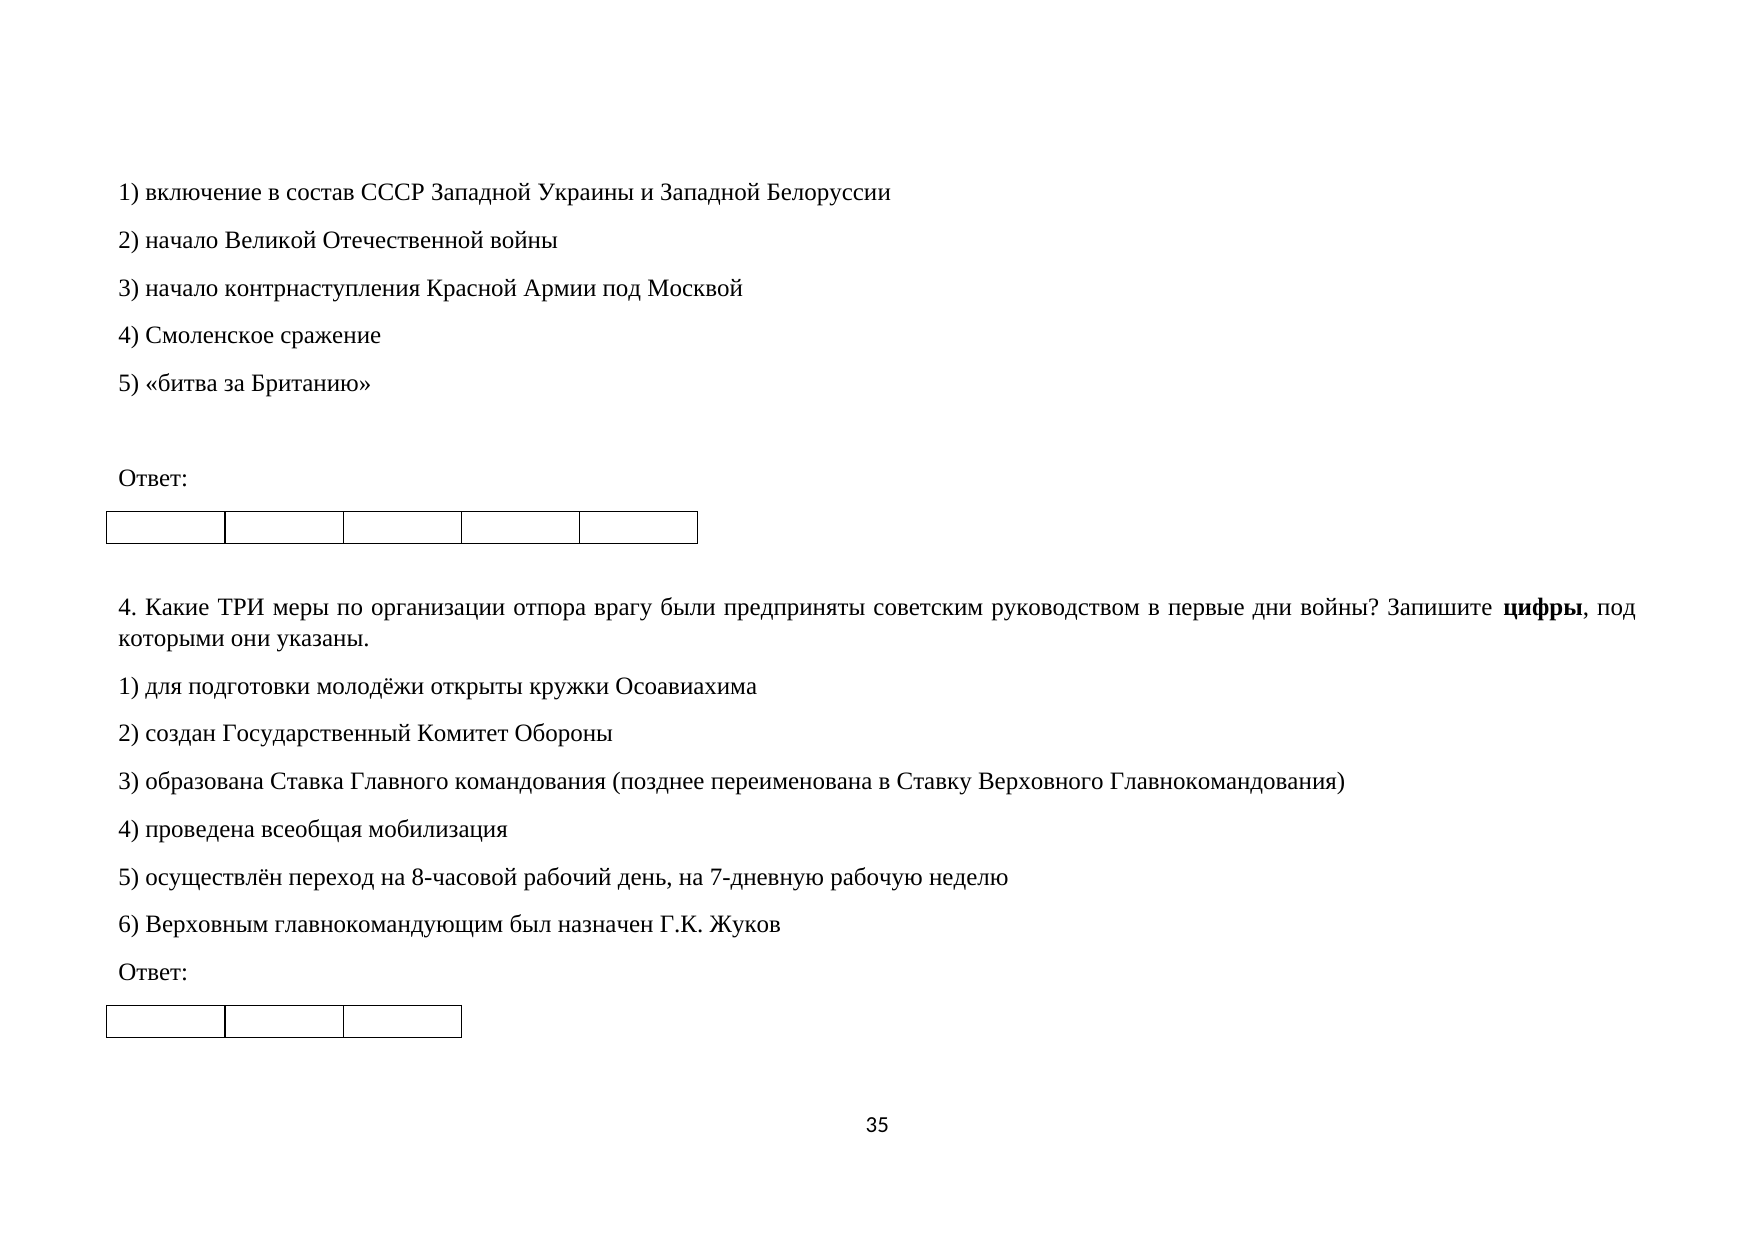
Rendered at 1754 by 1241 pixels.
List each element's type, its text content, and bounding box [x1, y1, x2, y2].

text 2) создан Государственный Комитет Обороны [118, 718, 1636, 747]
text 5) «битва за Британию» [118, 368, 1636, 397]
text 1) для подготовки молодёжи открыты кружки Осоавиахима [118, 671, 1636, 699]
table_header [344, 512, 461, 543]
text Ответ: [118, 463, 1636, 492]
text 3) начало контрнаступления Красной Армии под Москвой [118, 273, 1636, 301]
text 5) осуществлён переход на 8-часовой рабочий день, на 7-дневную рабочую неделю [118, 862, 1636, 890]
table_header [107, 1006, 224, 1037]
text 6) Верховным главнокомандующим был назначен Г.К. Жуков [118, 909, 1636, 938]
table_header [226, 512, 343, 543]
table_header [344, 1006, 461, 1037]
text 4. Какие ТРИ меры по организации отпора врагу были предприняты советским руководством в первые дни войны? Запишите цифры, под которыми они указаны. [118, 592, 1636, 652]
text 4) проведена всеобщая мобилизация [118, 814, 1636, 843]
text 3) образована Ставка Главного командования (позднее переименована в Ставку Верховного Главнокомандования) [118, 766, 1636, 795]
text 1) включение в состав СССР Западной Украины и Западной Белоруссии [118, 177, 1636, 206]
table_header [580, 512, 697, 543]
text Ответ: [118, 957, 1636, 986]
table_header [226, 1006, 343, 1037]
text 2) начало Великой Отечественной войны [118, 225, 1636, 254]
table_header [107, 512, 224, 543]
table_header [462, 512, 579, 543]
text 4) Смоленское сражение [118, 320, 1636, 349]
